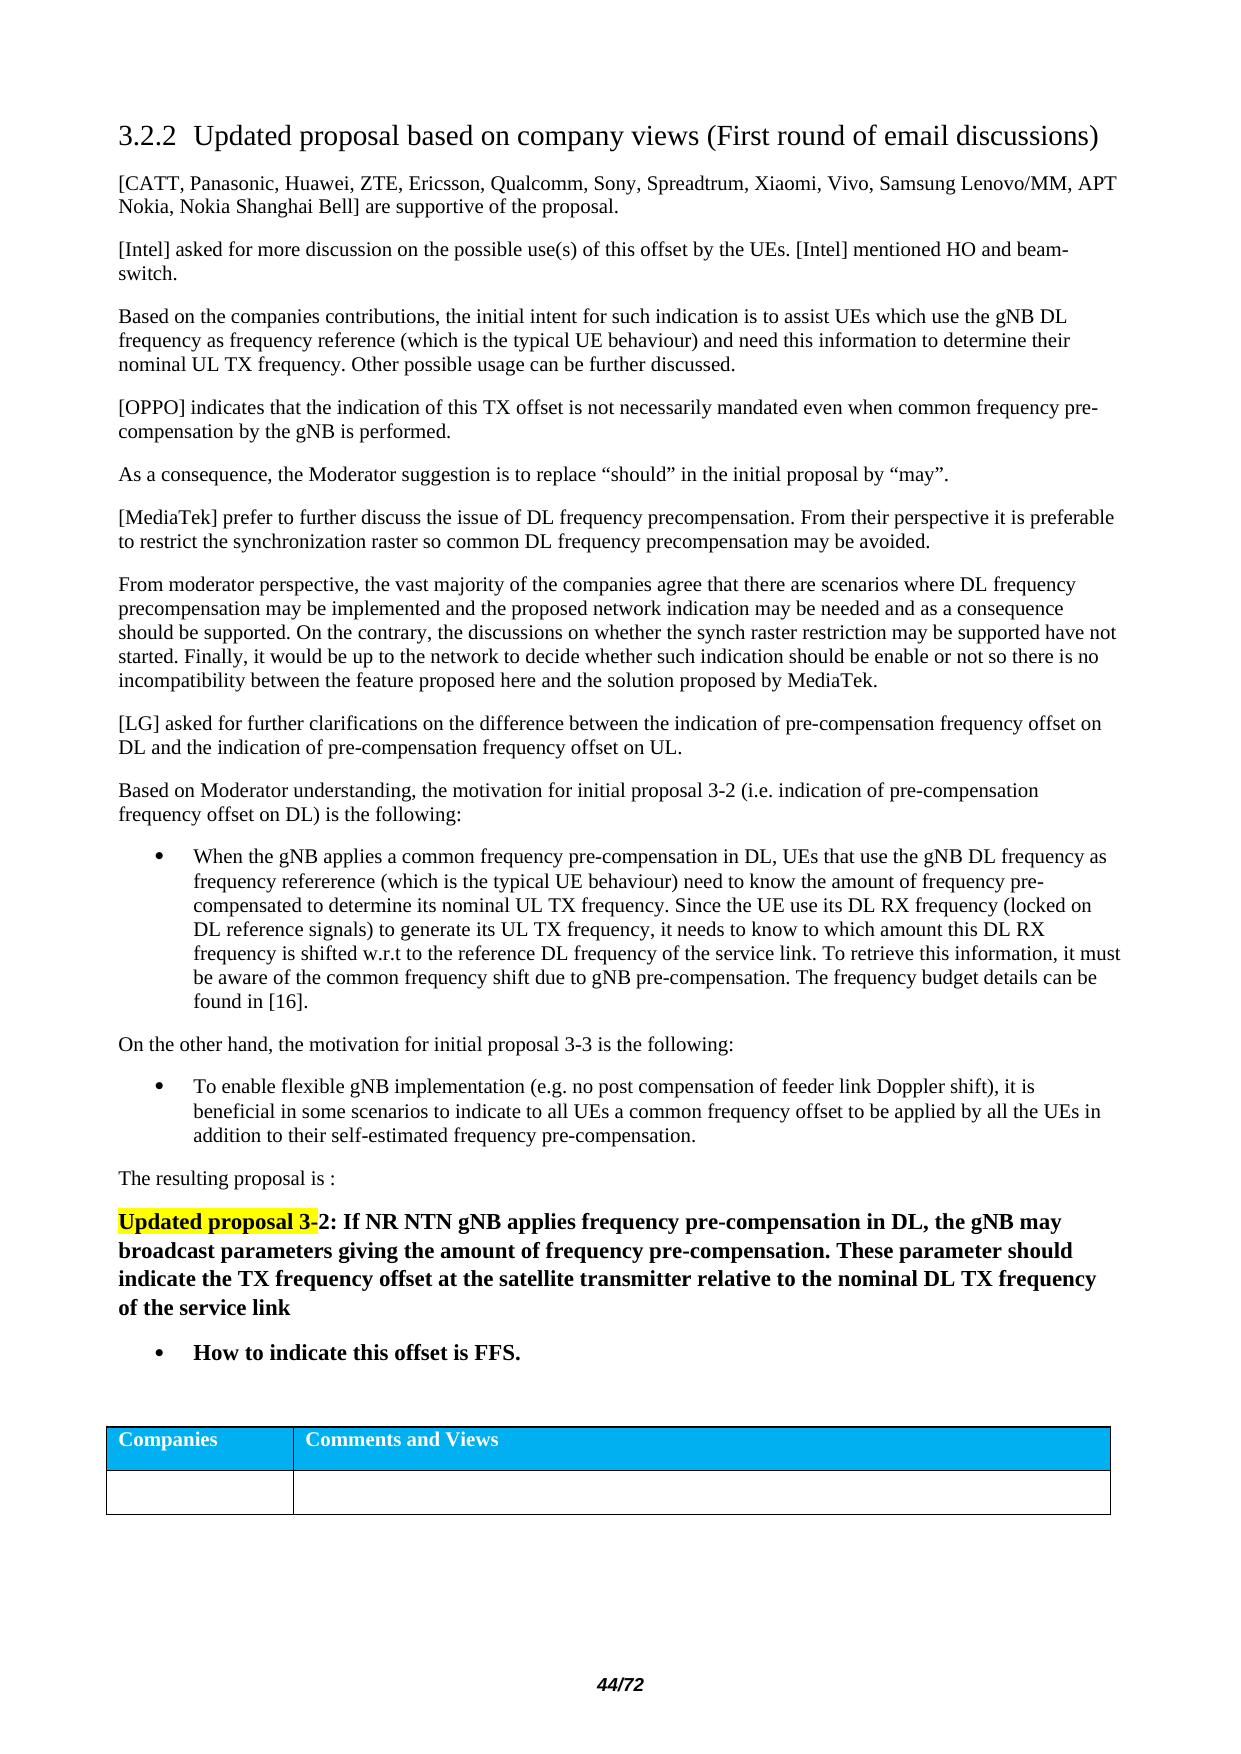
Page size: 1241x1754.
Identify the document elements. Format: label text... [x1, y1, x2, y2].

list When the gNB applies a common frequency pre-compensation in DL, UEs that use the gNB DL frequency as frequency refererence (which is the typical UE behaviour) need to know the amount of frequency pre-compensated to determine its nominal UL TX frequency. Since the UE use its DL RX frequency (locked on DL reference signals) to generate its UL TX frequency, it needs to know to which amount this DL RX frequency is shifted w.r.t to the reference DL frequency of the service link. To retrieve this information, it must be aware of the common frequency shift due to gNB pre-compensation. The frequency budget details can be found in [16]. [156, 844, 1122, 1013]
text As a consequence, the Moderator suggestion is to replace “should” in the initial proposal by “may”. [118, 462, 1122, 486]
text [LG] asked for further clarifications on the difference between the indication of pre-compensation frequency offset on DL and the indication of pre-compensation frequency offset on UL. [118, 711, 1122, 759]
table_cell [294, 1471, 1110, 1514]
table_header Companies [107, 1428, 293, 1470]
text [MediaTek] prefer to further discuss the issue of DL frequency precompensation. From their perspective it is preferable to restrict the synchronization raster so common DL frequency precompensation may be avoided. [118, 505, 1122, 553]
text The resulting proposal is : [118, 1165, 1122, 1189]
text [OPPO] indicates that the indication of this TX offset is not necessarily mandated even when common frequency pre-compensation by the gNB is performed. [118, 395, 1122, 443]
text On the other hand, the motivation for initial proposal 3-3 is the following: [118, 1032, 1122, 1056]
text Based on the companies contributions, the initial intent for such indication is to assist UEs which use the gNB DL frequency as frequency reference (which is the typical UE behaviour) and need this information to determine their nominal UL TX frequency. Other possible usage can be further discussed. [118, 304, 1122, 376]
table_cell [107, 1471, 293, 1514]
text Based on Moderator understanding, the motivation for initial proposal 3-2 (i.e. indication of pre-compensation frequency offset on DL) is the following: [118, 778, 1122, 826]
list How to indicate this offset is FFS. [156, 1339, 1122, 1365]
table_header Comments and Views [294, 1428, 1110, 1470]
text [Intel] asked for more discussion on the possible use(s) of this offset by the UEs. [Intel] mentioned HO and beam-switch. [118, 237, 1122, 285]
text [CATT, Panasonic, Huawei, ZTE, Ericsson, Qualcomm, Sony, Spreadtrum, Xiaomi, Vivo, Samsung Lenovo/MM, APT Nokia, Nokia Shanghai Bell] are supportive of the proposal. [118, 170, 1122, 218]
text Updated proposal 3-2: If NR NTN gNB applies frequency pre-compensation in DL, the gNB may broadcast parameters giving the amount of frequency pre-compensation. These parameter should indicate the TX frequency offset at the satellite transmitter relative to the nominal DL TX frequency of the service link [118, 1208, 1122, 1320]
list To enable flexible gNB implementation (e.g. no post compensation of feeder link Doppler shift), it is beneficial in some scenarios to indicate to all UEs a common frequency offset to be applied by all the UEs in addition to their self-estimated frequency pre-compensation. [156, 1074, 1122, 1147]
text From moderator perspective, the vast majority of the companies agree that there are scenarios where DL frequency precompensation may be implemented and the proposed network indication may be needed and as a consequence should be supported. On the contrary, the discussions on whether the synch raster restriction may be supported have not started. Finally, it would be up to the network to decide whether such indication should be enable or not so there is no incompatibility between the feature proposed here and the solution proposed by MediaTek. [118, 572, 1122, 692]
subtitle Updated proposal based on company views (First round of email discussions) [118, 118, 1122, 152]
